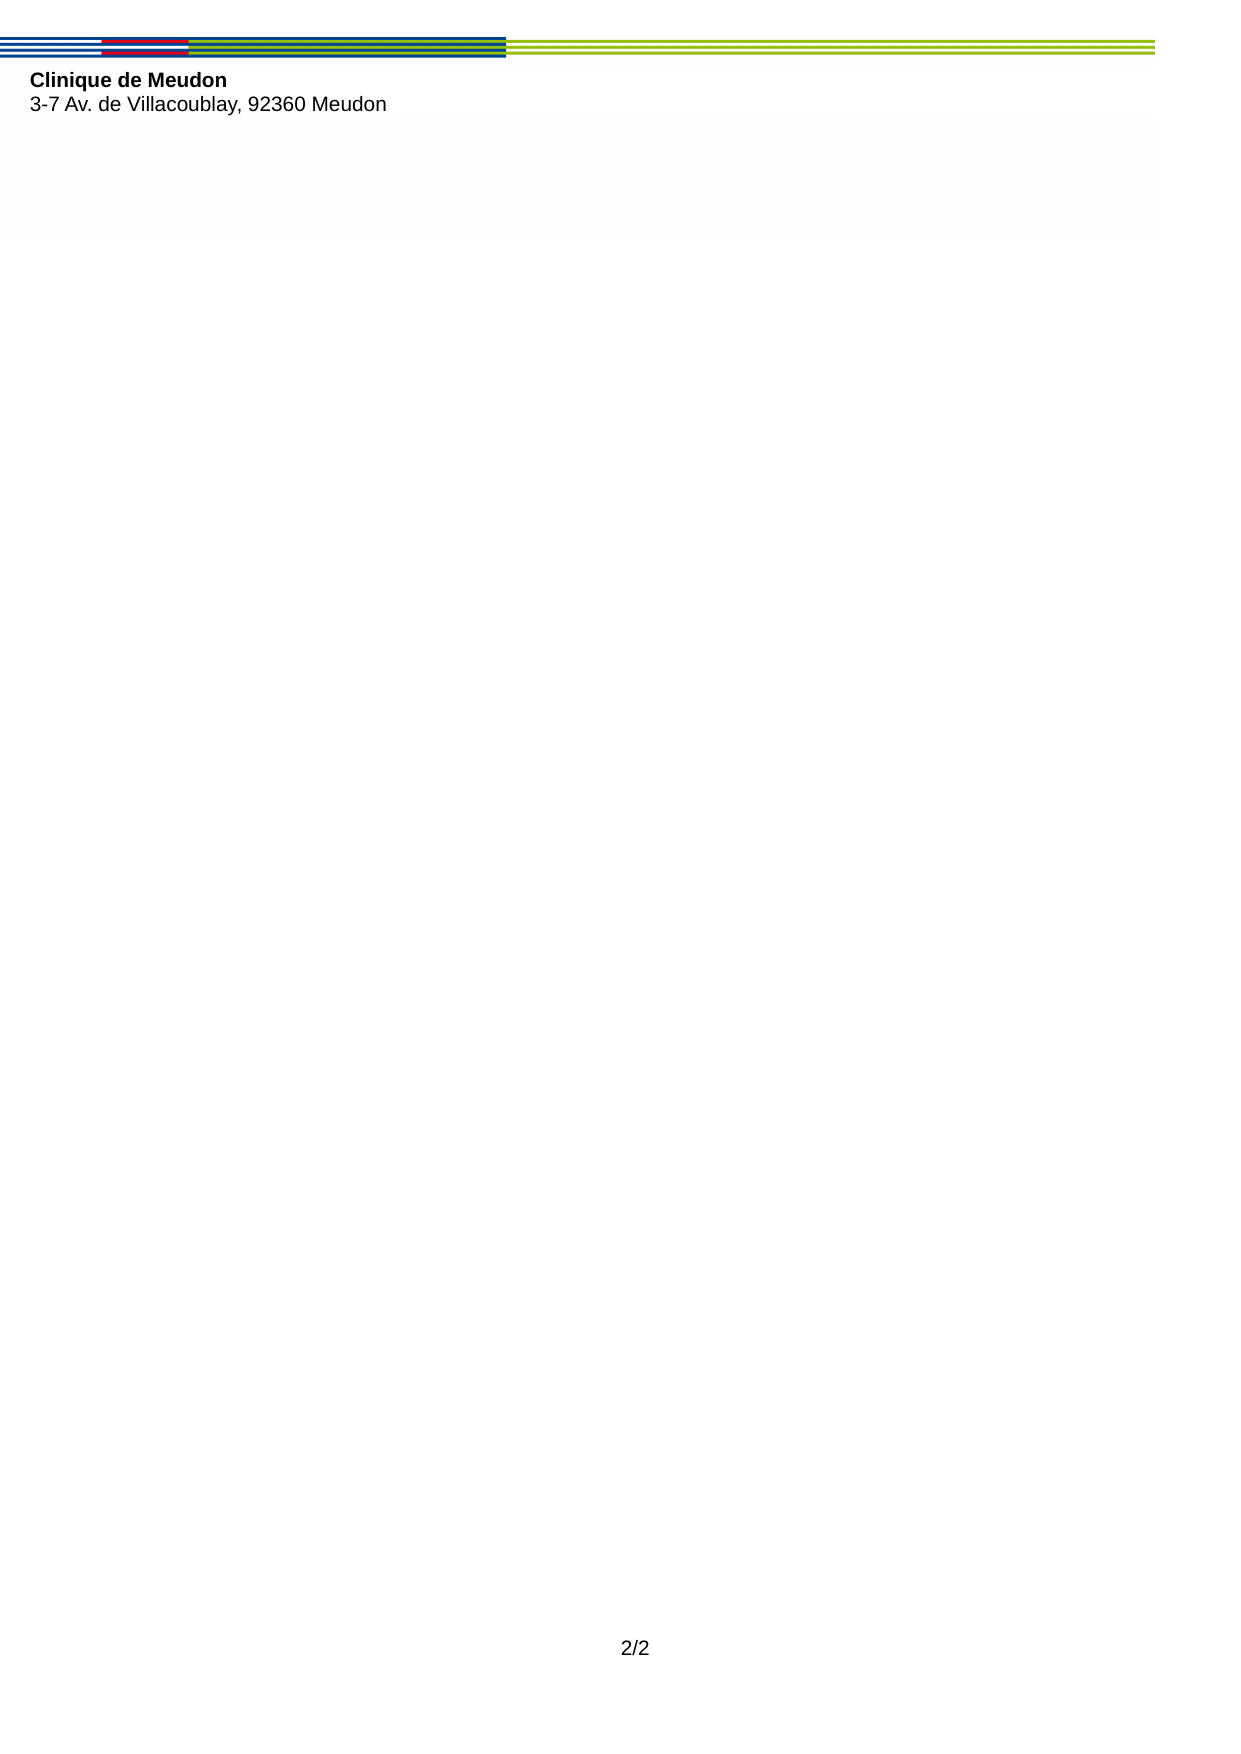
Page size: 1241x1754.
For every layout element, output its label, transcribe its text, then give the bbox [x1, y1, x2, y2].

text 3-7 Av. de Villacoublay, 92360 Meudon [29, 92, 1211, 116]
text Clinique de Meudon [29, 68, 1211, 92]
picture [0, 37, 1155, 240]
